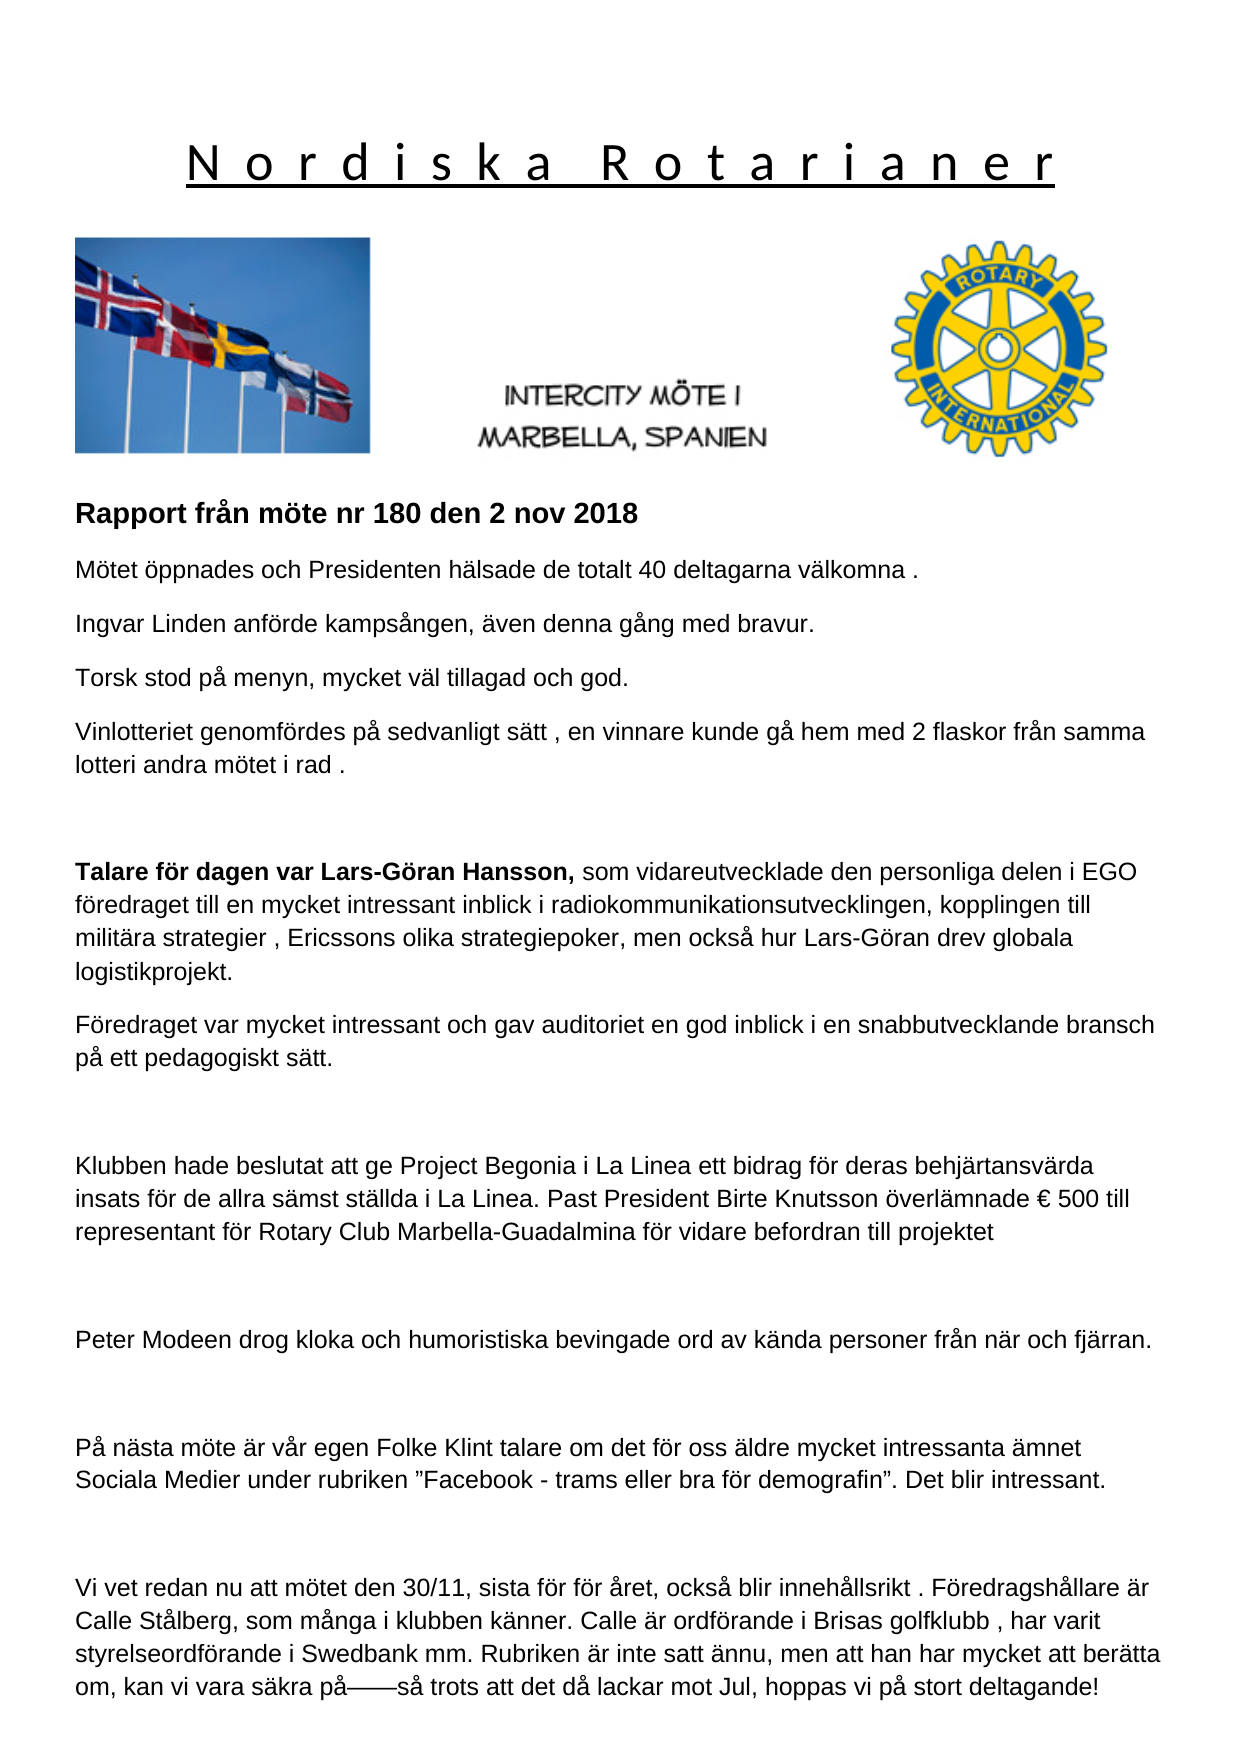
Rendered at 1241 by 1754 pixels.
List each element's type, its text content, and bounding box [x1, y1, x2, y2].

text Vi vet redan nu att mötet den 30/11, sista för för året, också blir innehållsrikt . Föredragshållare är Calle Stålberg, som många i klubben känner. Calle är ordförande i Brisas golfklubb , har varit styrelseordförande i Swedbank mm. Rubriken är inte satt ännu, men att han har mycket att berätta om, kan vi vara säkra på——så trots att det då lackar mot Jul, hoppas vi på stort deltagande! [75, 1573, 1165, 1701]
text Peter Modeen drog kloka och humoristiska bevingade ord av kända personer från när och fjärran. [75, 1325, 1165, 1353]
text Talare för dagen var Lars-Göran Hansson, som vidareutvecklade den personliga delen i EGO föredraget till en mycket intressant inblick i radiokommunikationsutvecklingen, kopplingen till militära strategier , Ericssons olika strategiepoker, men också hur Lars-Göran drev globala logistikprojekt. [75, 857, 1165, 985]
text Torsk stod på menyn, mycket väl tillagad och god. [75, 663, 1165, 692]
text N o r d i s k a R o t a r i a n e r [75, 128, 1165, 194]
text Föredraget var mycket intressant och gav auditoriet en god inblick i en snabbutvecklande bransch på ett pedagogiskt sätt. [75, 1010, 1165, 1072]
text Mötet öppnades och Presidenten hälsade de totalt 40 deltagarna välkomna . [75, 555, 1165, 584]
text Vinlotteriet genomfördes på sedvanligt sätt , en vinnare kunde gå hem med 2 flaskor från samma lotteri andra mötet i rad . [75, 717, 1165, 778]
picture [75, 225, 1109, 471]
text På nästa möte är vår egen Folke Klint talare om det för oss äldre mycket intressanta ämnet Sociala Medier under rubriken ”Facebook - trams eller bra för demografin”. Det blir intressant. [75, 1432, 1165, 1494]
text Rapport från möte nr 180 den 2 nov 2018 [75, 496, 1165, 529]
text Ingvar Linden anförde kampsången, även denna gång med bravur. [75, 609, 1165, 638]
text Klubben hade beslutat att ge Project Begonia i La Linea ett bidrag för deras behjärtansvärda insats för de allra sämst ställda i La Linea. Past President Birte Knutsson överlämnade € 500 till representant för Rotary Club Marbella-Guadalmina för vidare befordran till projektet [75, 1151, 1165, 1246]
